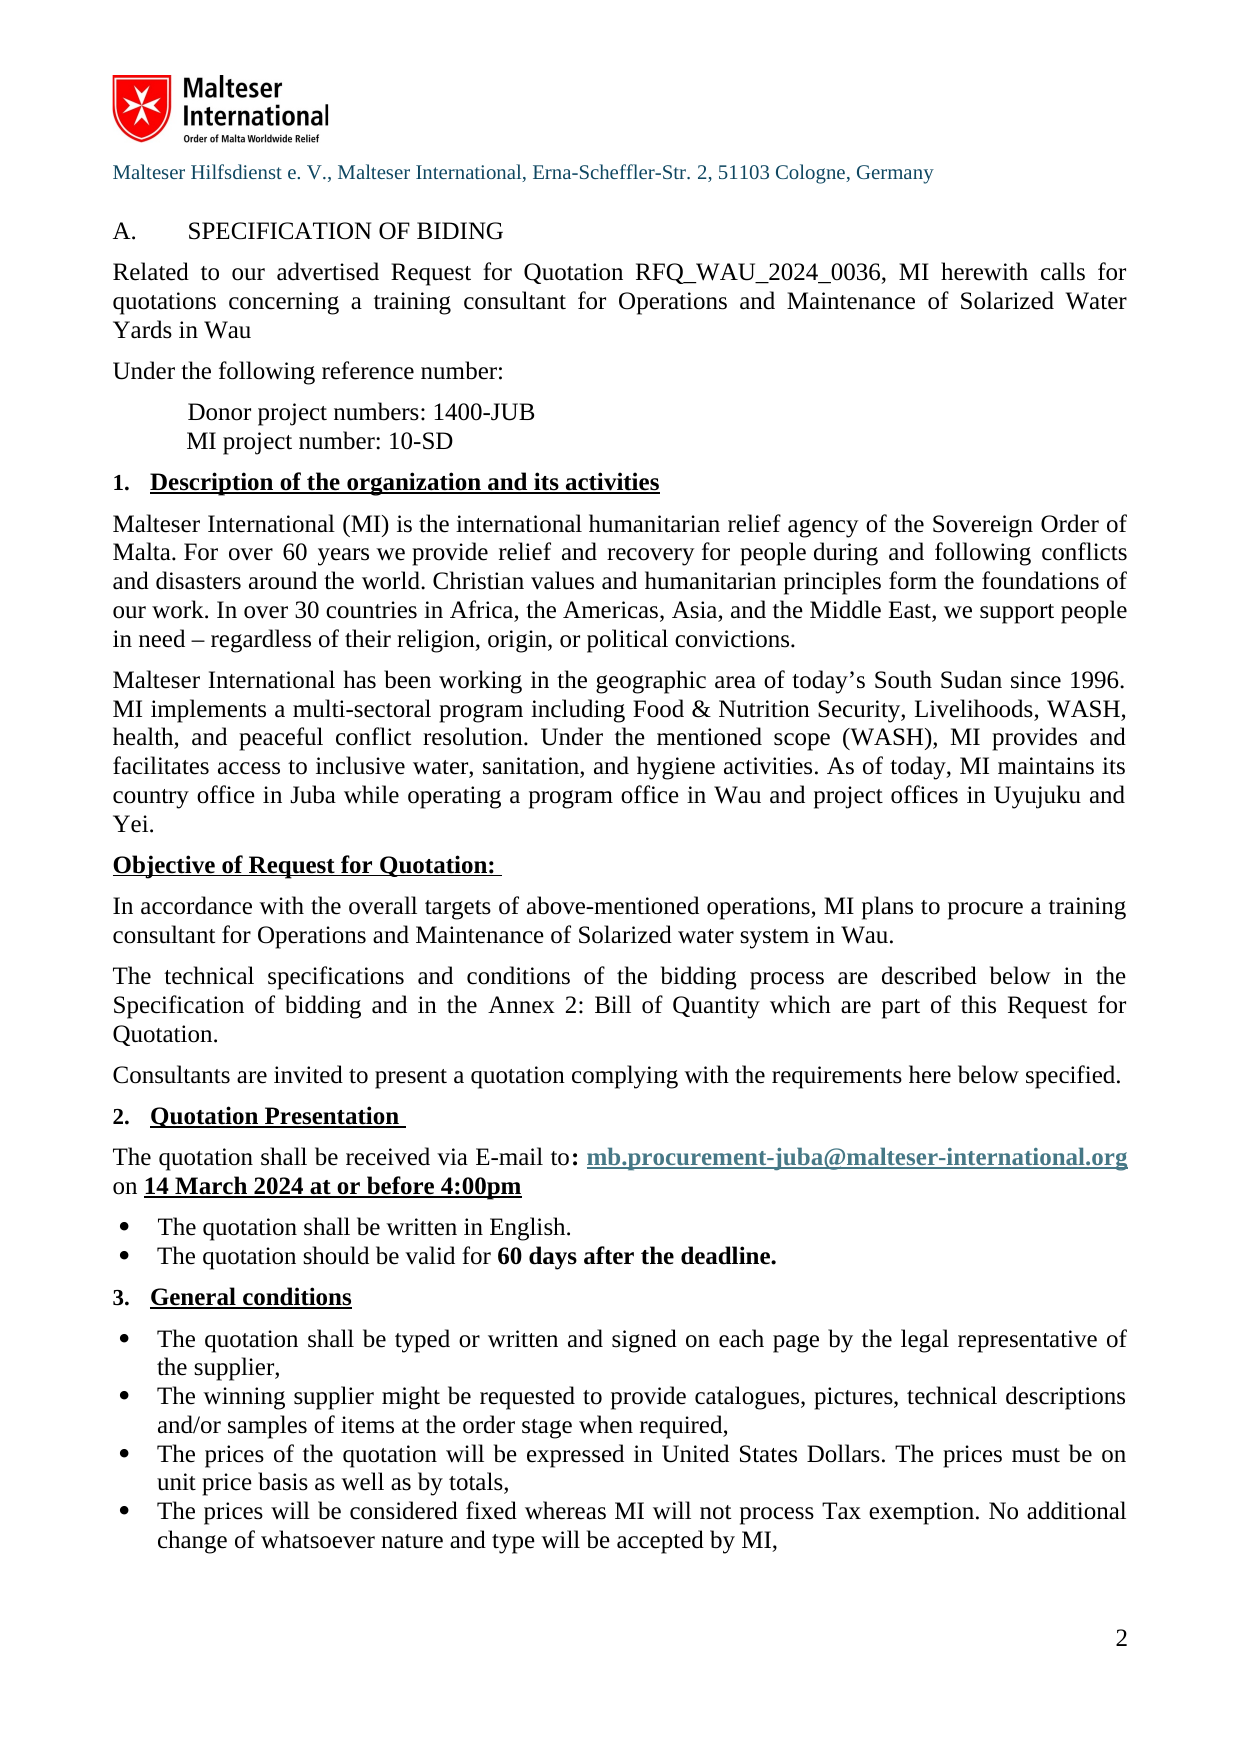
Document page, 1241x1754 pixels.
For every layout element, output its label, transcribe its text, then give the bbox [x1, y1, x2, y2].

text In accordance with the overall targets of above-mentioned operations, MI plans to procure a training consultant for Operations and Maintenance of Solarized water system in Wau. [112, 891, 1128, 949]
text MI project number: 10-SD [112, 426, 1128, 455]
list The quotation should be valid for 60 days after the deadline. [120, 1241, 1128, 1270]
subtitle Description of the organization and its activities [112, 467, 1128, 496]
text The quotation shall be received via E-mail to: mb.procurement-juba@malteser-international.org on 14 March 2024 at or before 4:00pm [112, 1142, 1128, 1200]
list The quotation shall be typed or written and signed on each page by the legal representative of the supplier, [120, 1324, 1128, 1381]
subtitle General conditions [112, 1282, 1128, 1311]
list The quotation shall be written in English. [120, 1212, 1128, 1241]
text Objective of Request for Quotation: [112, 850, 1128, 879]
text Malteser International (MI) is the international humanitarian relief agency of the Sovereign Order of Malta. For over 60 years we provide relief and recovery for people during and following conflicts and disasters around the world. Christian values and humanitarian principles form the foundations of our work. In over 30 countries in Africa, the Americas, Asia, and the Middle East, we support people in need – regardless of their religion, origin, or political convictions. [112, 509, 1128, 652]
text Related to our advertised Request for Quotation RFQ_WAU_2024_0036, MI herewith calls for quotations concerning a training consultant for Operations and Maintenance of Solarized Water Yards in Wau [112, 257, 1128, 344]
picture [112, 75, 329, 143]
subtitle Quotation Presentation [112, 1101, 1128, 1130]
text Malteser International has been working in the geographic area of today’s South Sudan since 1996. MI implements a multi-sectoral program including Food & Nutrition Security, Livelihoods, WASH, health, and peaceful conflict resolution. Under the mentioned scope (WASH), MI provides and facilitates access to inclusive water, sanitation, and hygiene activities. As of today, MI maintains its country office in Juba while operating a program office in Wau and project offices in Uyujuku and Yei. [112, 665, 1128, 837]
text Under the following reference number: [112, 356, 1128, 385]
text Donor project numbers: 1400-JUB [112, 397, 1128, 426]
list The prices of the quotation will be expressed in United States Dollars. The prices must be on unit price basis as well as by totals, [120, 1439, 1128, 1496]
subtitle A. SPECIFICATION OF BIDING [112, 216, 1143, 245]
list The prices will be considered fixed whereas MI will not process Tax exemption. No additional change of whatsoever nature and type will be accepted by MI, [120, 1496, 1128, 1554]
list The winning supplier might be requested to provide catalogues, pictures, technical descriptions and/or samples of items at the order stage when required, [120, 1381, 1128, 1439]
text Consultants are invited to present a quotation complying with the requirements here below specified. [112, 1060, 1128, 1089]
text The technical specifications and conditions of the bidding process are described below in the Specification of bidding and in the Annex 2: Bill of Quantity which are part of this Request for Quotation. [112, 961, 1128, 1047]
